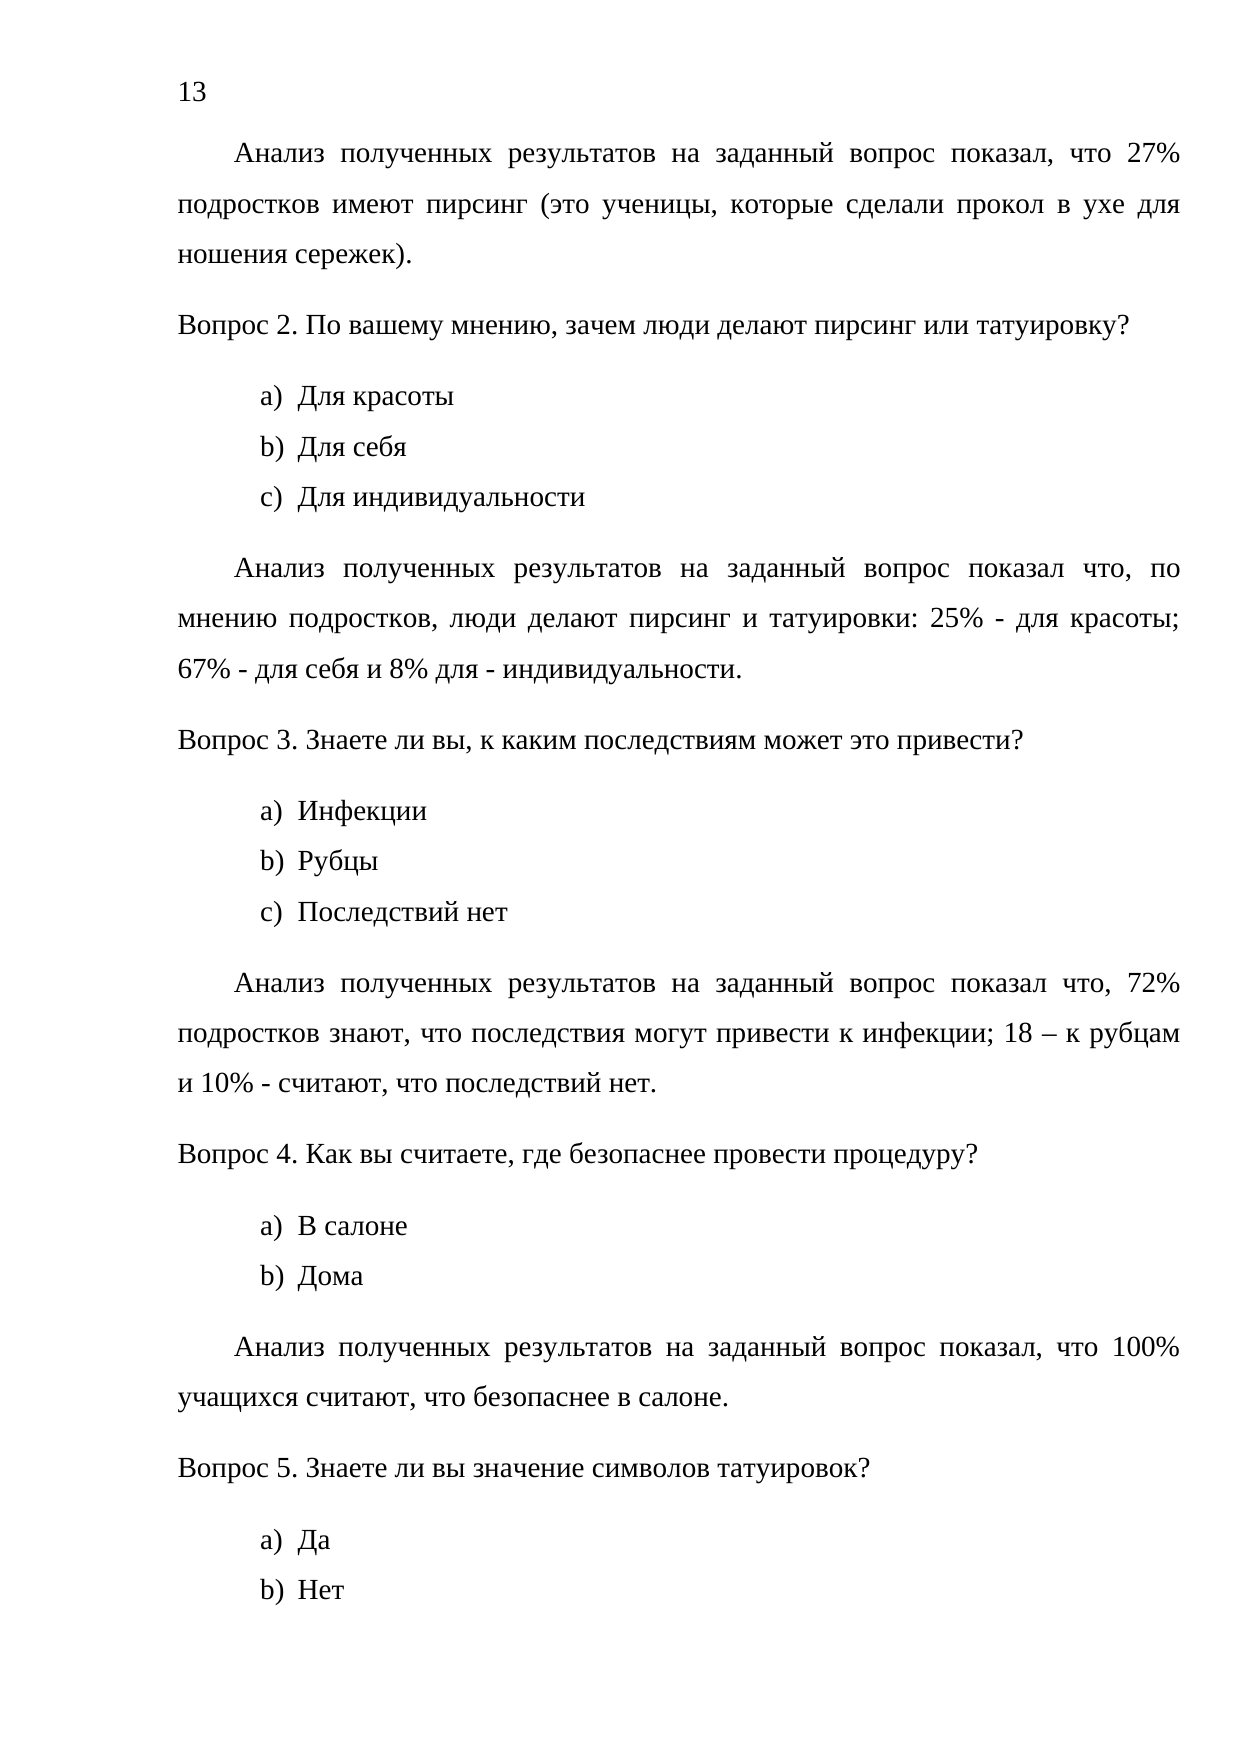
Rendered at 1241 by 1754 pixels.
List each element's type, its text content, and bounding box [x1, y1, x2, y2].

text Анализ полученных результатов на заданный вопрос показал, что 27% подростков имеют пирсинг (это ученицы, которые сделали прокол в ухе для ношения сережек). [177, 135, 1181, 269]
list Инфекции [260, 793, 1181, 827]
list В салоне [260, 1208, 1181, 1241]
text Вопрос 2. По вашему мнению, зачем люди делают пирсинг или татуировку? [177, 307, 1181, 341]
text Анализ полученных результатов на заданный вопрос показал что, 72% подростков знают, что последствия могут привести к инфекции; 18 – к рубцам и 10% - считают, что последствий нет. [177, 965, 1181, 1099]
text Вопрос 5. Знаете ли вы значение символов татуировок? [177, 1451, 1181, 1484]
text Анализ полученных результатов на заданный вопрос показал, что 100% учащихся считают, что безопаснее в салоне. [177, 1329, 1181, 1413]
list Последствий нет [260, 894, 1181, 927]
list Для себя [260, 429, 1181, 462]
list Дома [260, 1258, 1181, 1292]
list Да [260, 1522, 1181, 1555]
list Рубцы [260, 843, 1181, 877]
list Для красоты [260, 378, 1181, 412]
text Анализ полученных результатов на заданный вопрос показал что, по мнению подростков, люди делают пирсинг и татуировки: 25% - для красоты; 67% - для себя и 8% для - индивидуальности. [177, 550, 1181, 684]
text Вопрос 4. Как вы считаете, где безопаснее провести процедуру? [177, 1137, 1181, 1170]
list Для индивидуальности [260, 479, 1181, 512]
list Нет [260, 1572, 1181, 1606]
text Вопрос 3. Знаете ли вы, к каким последствиям может это привести? [177, 722, 1181, 755]
